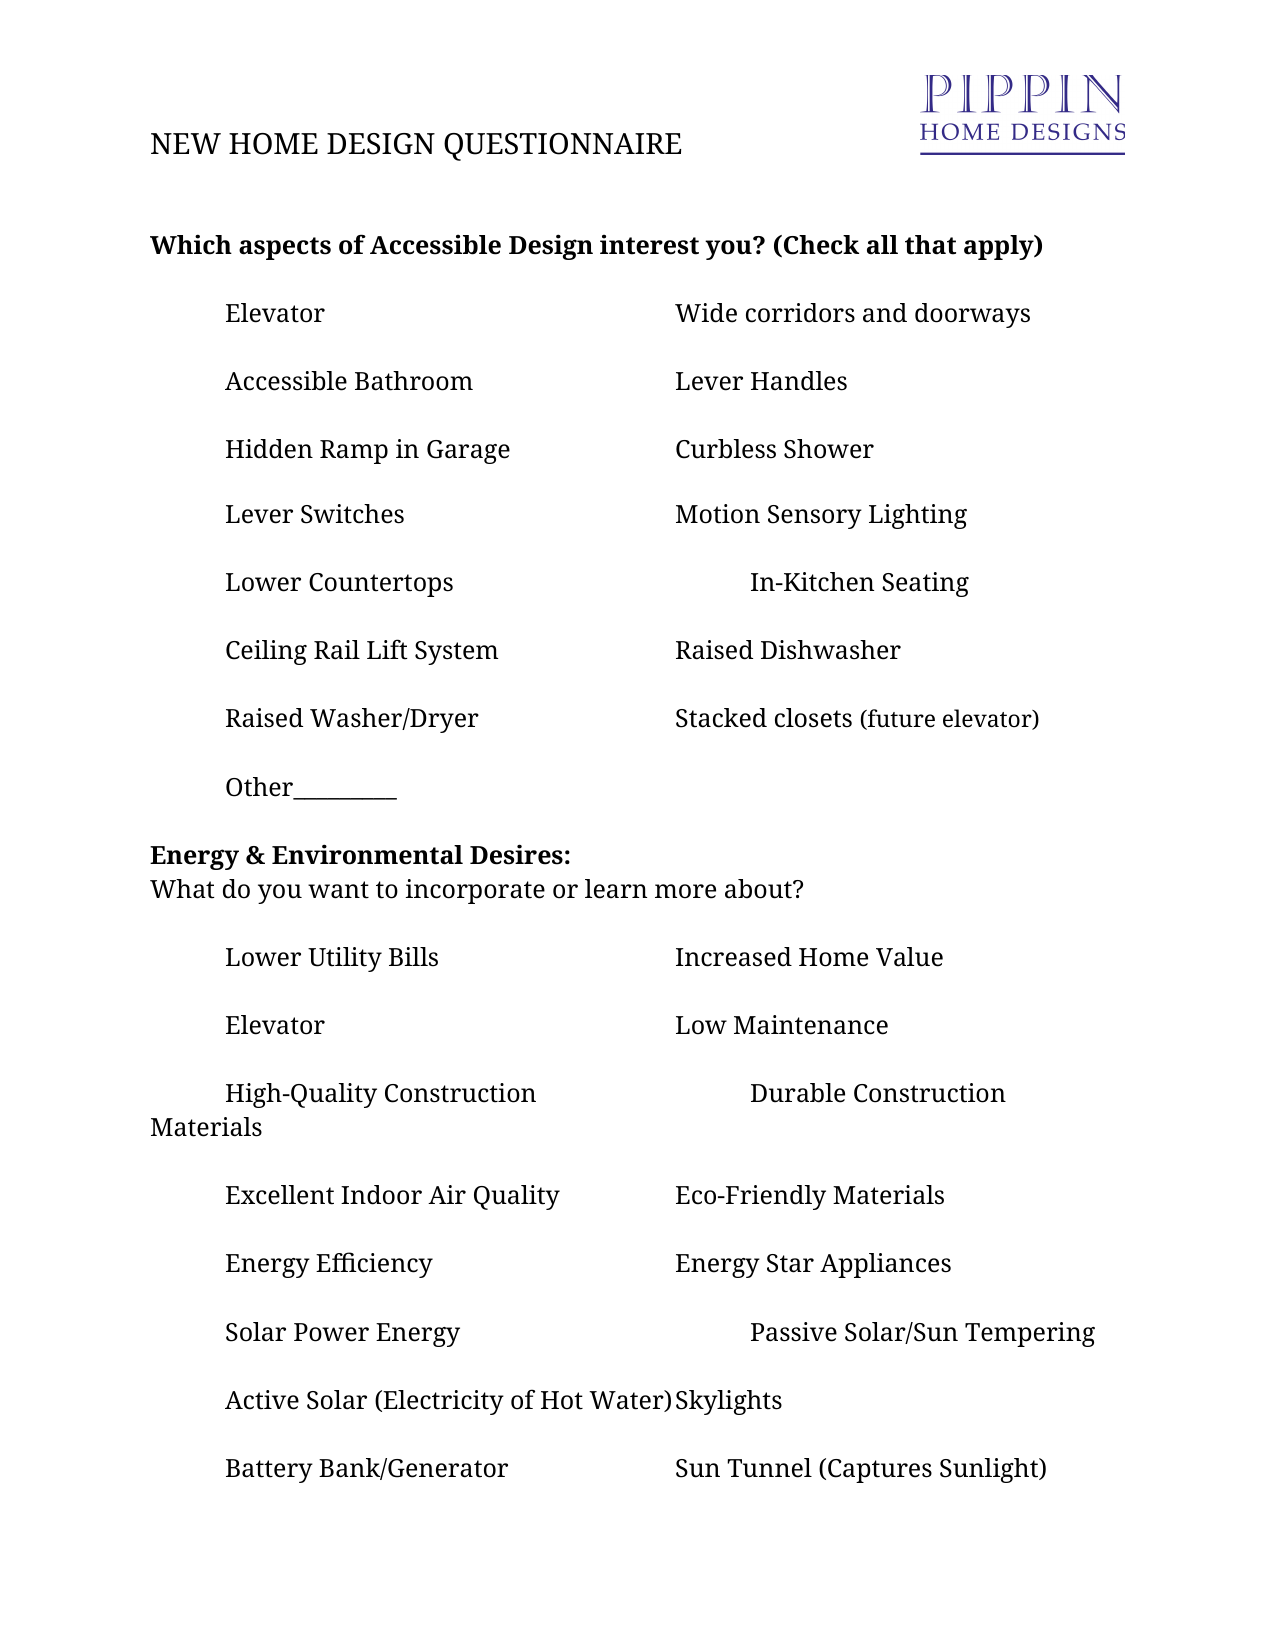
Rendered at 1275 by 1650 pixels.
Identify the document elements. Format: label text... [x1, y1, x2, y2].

text Hidden Ramp in Garage Curbless Shower [150, 432, 1125, 466]
text Elevator Wide corridors and doorways [150, 296, 1125, 330]
text Which aspects of Accessible Design interest you? (Check all that apply) [150, 228, 1125, 262]
text Solar Power Energy Passive Solar/Sun Tempering [150, 1314, 1125, 1348]
picture [920, 75, 1125, 155]
text Lower Utility Bills Increased Home Value [150, 939, 1125, 973]
text Active Solar (Electricity of Hot Water) Skylights [150, 1382, 1125, 1416]
text Elevator Low Maintenance [150, 1008, 1125, 1042]
text Lower Countertops In-Kitchen Seating [150, 565, 1125, 599]
text High-Quality Construction Durable Construction Materials [150, 1076, 1125, 1144]
text Lever Switches Motion Sensory Lighting [150, 497, 1125, 531]
text Excellent Indoor Air Quality Eco-Friendly Materials [150, 1178, 1125, 1212]
text Energy & Environmental Desires: [150, 837, 1125, 871]
text What do you want to incorporate or learn more about? [150, 871, 1125, 905]
text Other_________ [150, 769, 1125, 803]
text Battery Bank/Generator Sun Tunnel (Captures Sunlight) [150, 1450, 1125, 1484]
text Energy Efficiency Energy Star Appliances [150, 1246, 1125, 1280]
text Raised Washer/Dryer Stacked closets (future elevator) [150, 701, 1125, 735]
text Ceiling Rail Lift System Raised Dishwasher [150, 633, 1125, 667]
text Accessible Bathroom Lever Handles [150, 364, 1125, 398]
